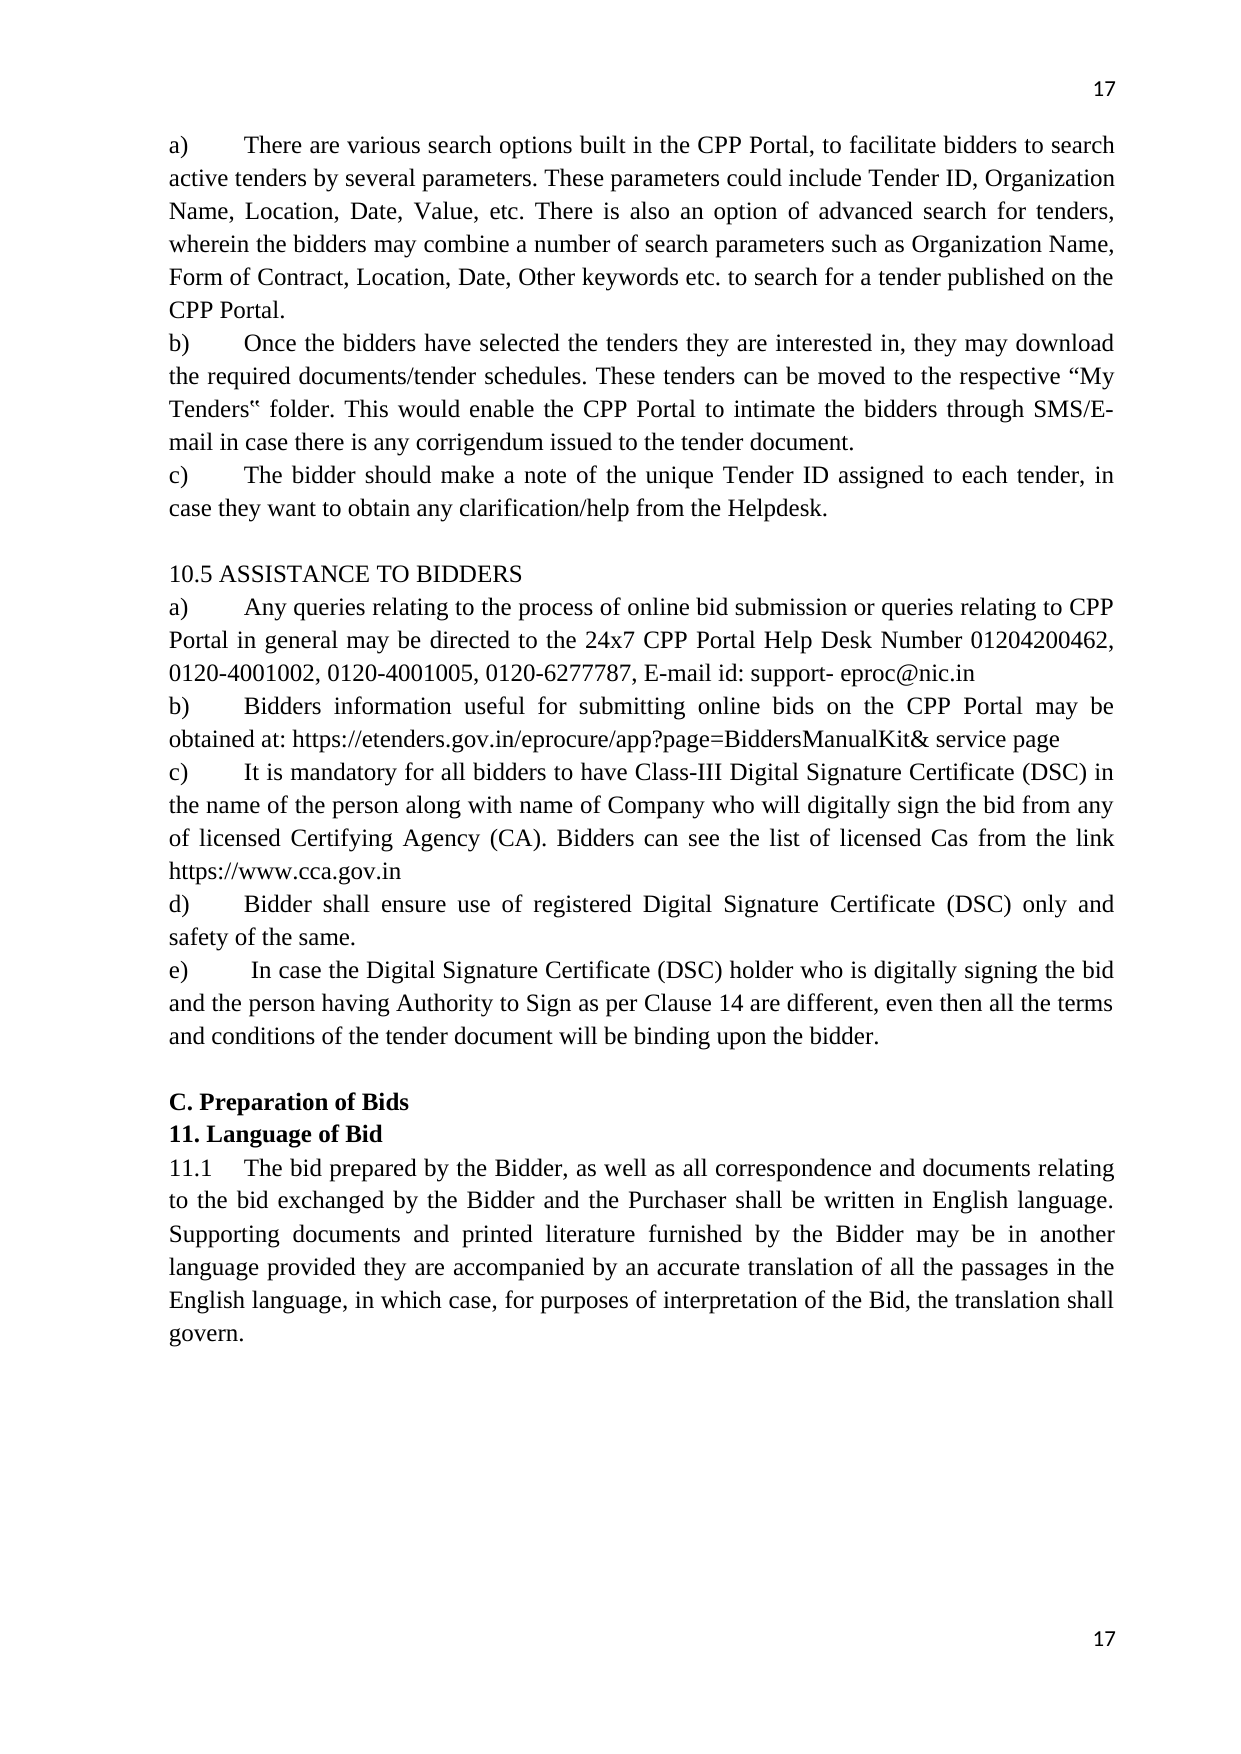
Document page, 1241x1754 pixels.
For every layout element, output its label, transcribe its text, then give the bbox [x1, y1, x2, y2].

text c) It is mandatory for all bidders to have Class-III Digital Signature Certificate (DSC) in the name of the person along with name of Company who will digitally sign the bid from any of licensed Certifying Agency (CA). Bidders can see the list of licensed Cas from the link https://www.cca.gov.in [169, 757, 1116, 885]
text b) Bidders information useful for submitting online bids on the CPP Portal may be obtained at: https://etenders.gov.in/eprocure/app?page=BiddersManualKit& service page [169, 691, 1116, 753]
text 11. Language of Bid [169, 1119, 1116, 1148]
text 10.5 ASSISTANCE TO BIDDERS [169, 559, 1116, 588]
text d) Bidder shall ensure use of registered Digital Signature Certificate (DSC) only and safety of the same. [169, 889, 1116, 951]
text b) Once the bidders have selected the tenders they are interested in, they may download the required documents/tender schedules. These tenders can be moved to the respective “My Tenders‟ folder. This would enable the CPP Portal to intimate the bidders through SMS/E-mail in case there is any corrigendum issued to the tender document. [169, 328, 1116, 456]
text a) There are various search options built in the CPP Portal, to facilitate bidders to search active tenders by several parameters. These parameters could include Tender ID, Organization Name, Location, Date, Value, etc. There is also an option of advanced search for tenders, wherein the bidders may combine a number of search parameters such as Organization Name, Form of Contract, Location, Date, Other keywords etc. to search for a tender published on the CPP Portal. [169, 130, 1116, 324]
text C. Preparation of Bids [169, 1087, 1116, 1115]
text c) The bidder should make a note of the unique Tender ID assigned to each tender, in case they want to obtain any clarification/help from the Helpdesk. [169, 460, 1116, 522]
text e) In case the Digital Signature Certificate (DSC) holder who is digitally signing the bid and the person having Authority to Sign as per Clause 14 are different, even then all the terms and conditions of the tender document will be binding upon the bidder. [169, 955, 1116, 1050]
text 11.1 The bid prepared by the Bidder, as well as all correspondence and documents relating to the bid exchanged by the Bidder and the Purchaser shall be written in English language. Supporting documents and printed literature furnished by the Bidder may be in another language provided they are accompanied by an accurate translation of all the passages in the English language, in which case, for purposes of interpretation of the Bid, the translation shall govern. [169, 1153, 1116, 1346]
text a) Any queries relating to the process of online bid submission or queries relating to CPP Portal in general may be directed to the 24x7 CPP Portal Help Desk Number 01204200462, 0120-4001002, 0120-4001005, 0120-6277787, E-mail id: support- eproc@nic.in [169, 592, 1116, 687]
